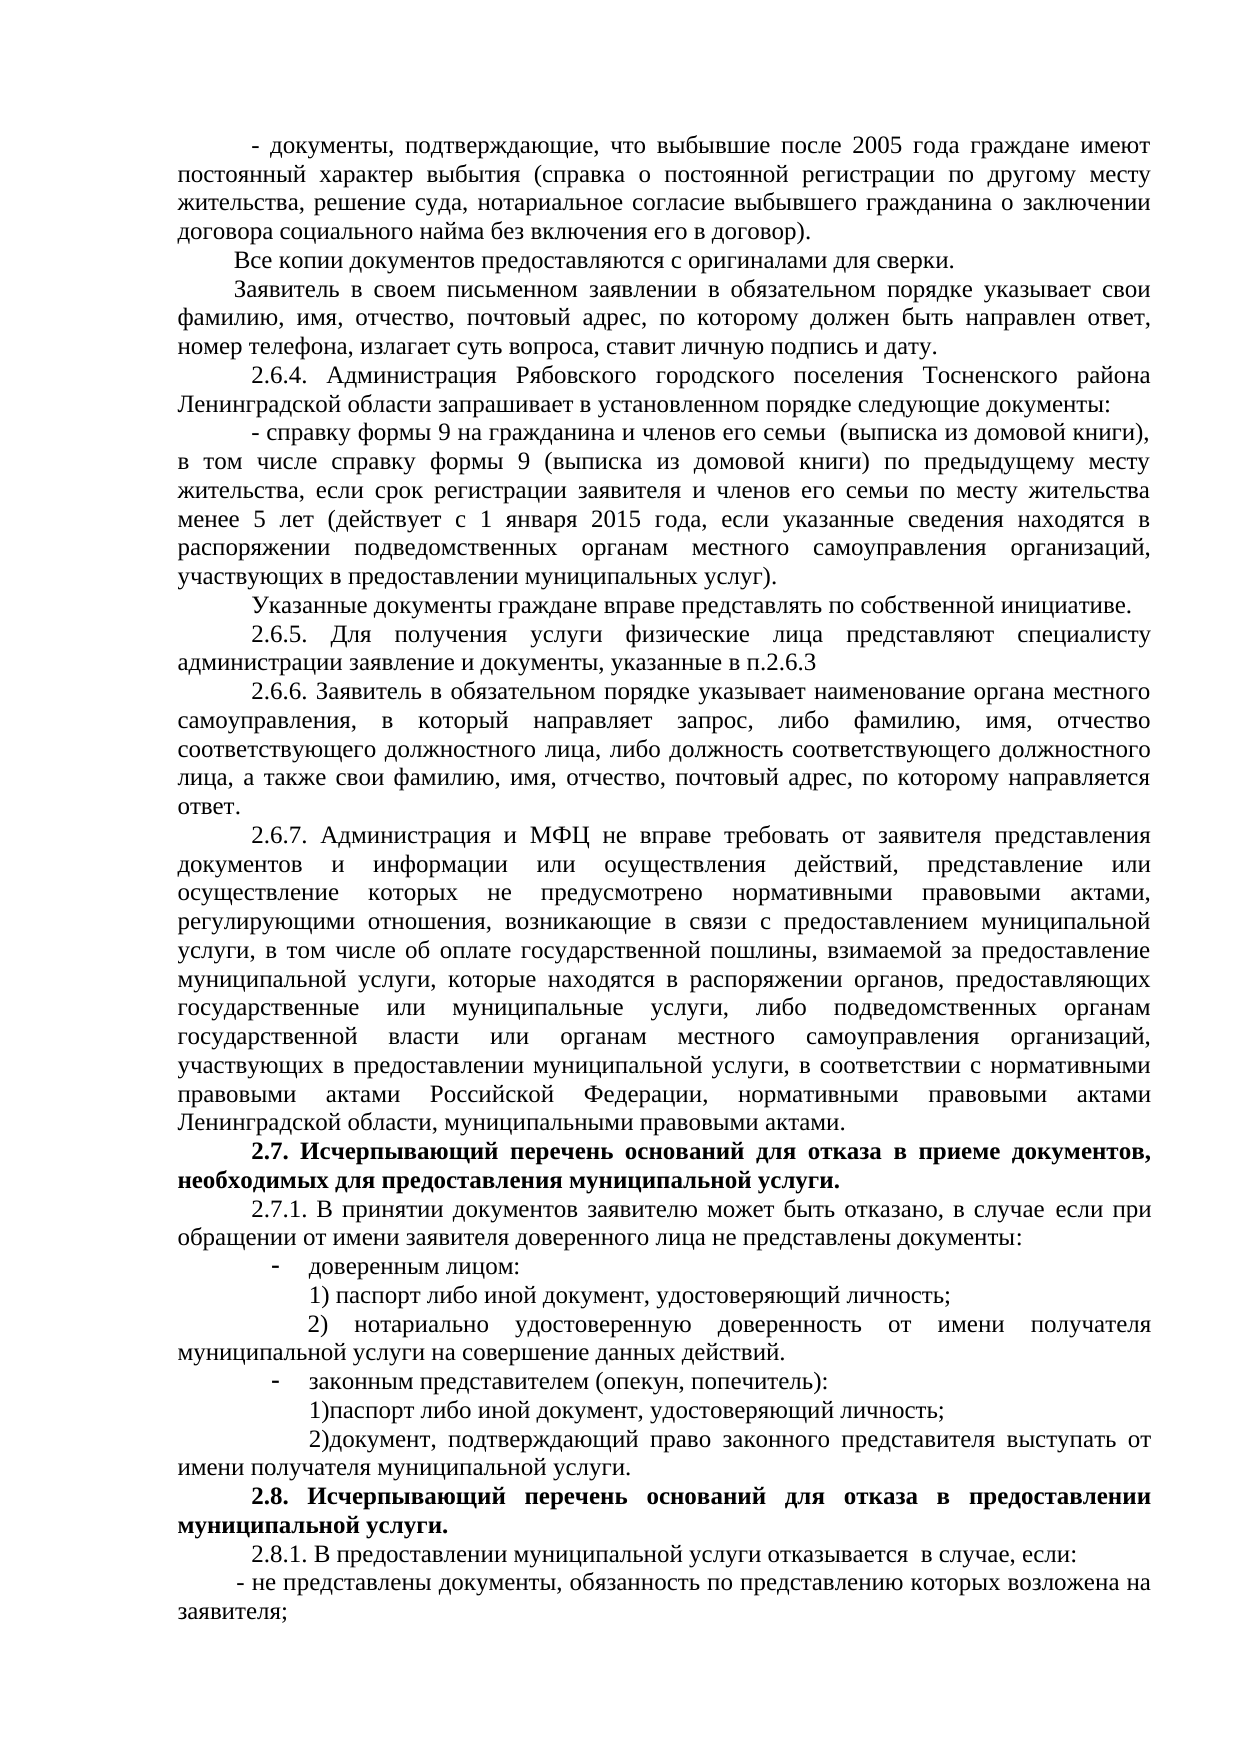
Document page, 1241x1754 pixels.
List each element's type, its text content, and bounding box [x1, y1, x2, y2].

text 2.6.6. Заявитель в обязательном порядке указывает наименование органа местного самоуправления, в который направляет запрос, либо фамилию, имя, отчество соответствующего должностного лица, либо должность соответствующего должностного лица, а также свои фамилию, имя, отчество, почтовый адрес, по которому направляется ответ. [177, 676, 1152, 820]
text 2.7. Исчерпывающий перечень оснований для отказа в приеме документов, необходимых для предоставления муниципальной услуги. [177, 1136, 1152, 1194]
text Указанные документы граждане вправе представлять по собственной инициативе. [177, 590, 1152, 619]
text 1)паспорт либо иной документ, удостоверяющий личность; [235, 1395, 1152, 1424]
text 2.8. Исчерпывающий перечень оснований для отказа в предоставлении муниципальной услуги. [177, 1481, 1152, 1539]
text 2.6.5. Для получения услуги физические лица представляют специалисту администрации заявление и документы, указанные в п.2.6.3 [177, 619, 1152, 676]
list законным представителем (опекун, попечитель): [271, 1366, 1152, 1395]
text - документы, подтверждающие, что выбывшие после 2005 года граждане имеют постоянный характер выбытия (справка о постоянной регистрации по другому месту жительства, решение суда, нотариальное согласие выбывшего гражданина о заключении договора социального найма без включения его в договор). [177, 130, 1152, 245]
text 1) паспорт либо иной документ, удостоверяющий личность; [308, 1280, 1152, 1309]
text 2)документ, подтверждающий право законного представителя выступать от имени получателя муниципальной услуги. [177, 1424, 1152, 1481]
text - не представлены документы, обязанность по представлению которых возложена на заявителя; [177, 1567, 1152, 1625]
text 2.8.1. В предоставлении муниципальной услуги отказывается в случае, если: [177, 1539, 1152, 1567]
text 2.6.4. Администрация Рябовского городского поселения Тосненского района Ленинградской области запрашивает в установленном порядке следующие документы: [177, 360, 1152, 417]
text - справку формы 9 на гражданина и членов его семьи (выписка из домовой книги), в том числе справку формы 9 (выписка из домовой книги) по предыдущему месту жительства, если срок регистрации заявителя и членов его семьи по месту жительства менее 5 лет (действует с 1 января 2015 года, если указанные сведения находятся в распоряжении подведомственных органам местного самоуправления организаций, участвующих в предоставлении муниципальных услуг). [177, 417, 1152, 590]
text 2.6.7. Администрация и МФЦ не вправе требовать от заявителя представления документов и информации или осуществления действий, представление или осуществление которых не предусмотрено нормативными правовыми актами, регулирующими отношения, возникающие в связи с предоставлением муниципальной услуги, в том числе об оплате государственной пошлины, взимаемой за предоставление муниципальной услуги, которые находятся в распоряжении органов, предоставляющих государственные или муниципальные услуги, либо подведомственных органам государственной власти или органам местного самоуправления организаций, участвующих в предоставлении муниципальной услуги, в соответствии с нормативными правовыми актами Российской Федерации, нормативными правовыми актами Ленинградской области, муниципальными правовыми актами. [177, 820, 1152, 1136]
list доверенным лицом: [271, 1251, 1152, 1280]
text 2) нотариально удостоверенную доверенность от имени получателя муниципальной услуги на совершение данных действий. [177, 1309, 1152, 1366]
text 2.7.1. В принятии документов заявителю может быть отказано, в случае если при обращении от имени заявителя доверенного лица не представлены документы: [177, 1194, 1152, 1251]
text Все копии документов предоставляются с оригиналами для сверки. [177, 245, 1152, 274]
text Заявитель в своем письменном заявлении в обязательном порядке указывает свои фамилию, имя, отчество, почтовый адрес, по которому должен быть направлен ответ, номер телефона, излагает суть вопроса, ставит личную подпись и дату. [177, 274, 1152, 360]
